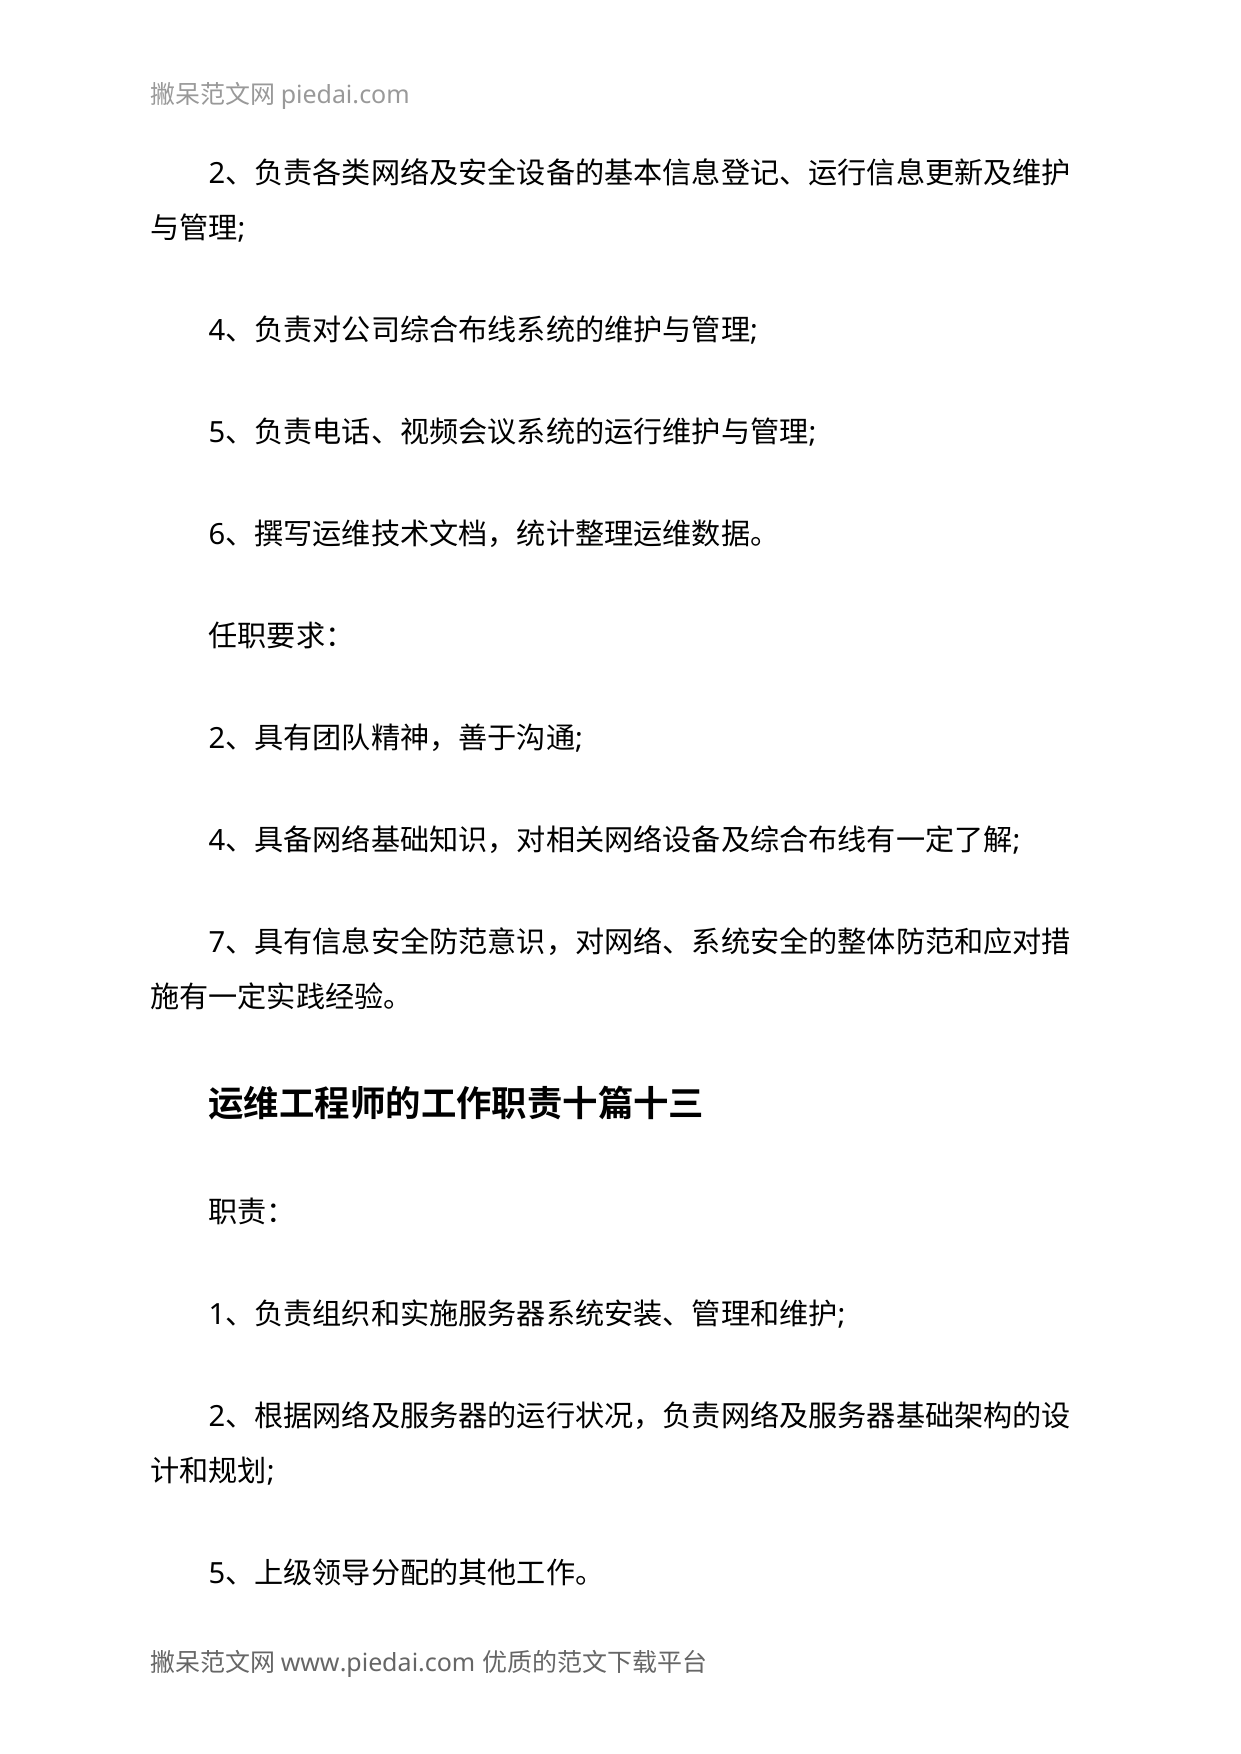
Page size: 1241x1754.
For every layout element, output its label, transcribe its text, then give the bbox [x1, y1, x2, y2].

text 7、具有信息安全防范意识，对网络、系统安全的整体防范和应对措施有一定实践经验。 [150, 919, 1090, 1016]
text 2、负责各类网络及安全设备的基本信息登记、运行信息更新及维护与管理; [150, 150, 1090, 247]
text 4、负责对公司综合布线系统的维护与管理; [150, 307, 1090, 349]
text 2、根据网络及服务器的运行状况，负责网络及服务器基础架构的设计和规划; [150, 1393, 1090, 1490]
text 5、上级领导分配的其他工作。 [150, 1549, 1090, 1592]
text 6、撰写运维技术文档，统计整理运维数据。 [150, 511, 1090, 553]
text 任职要求： [150, 613, 1090, 655]
text 职责： [150, 1189, 1090, 1231]
text 4、具备网络基础知识，对相关网络设备及综合布线有一定了解; [150, 817, 1090, 859]
text 运维工程师的工作职责十篇十三 [150, 1075, 1090, 1127]
text 1、负责组织和实施服务器系统安装、管理和维护; [150, 1291, 1090, 1333]
text 2、具有团队精神，善于沟通; [150, 715, 1090, 757]
text 5、负责电话、视频会议系统的运行维护与管理; [150, 409, 1090, 451]
